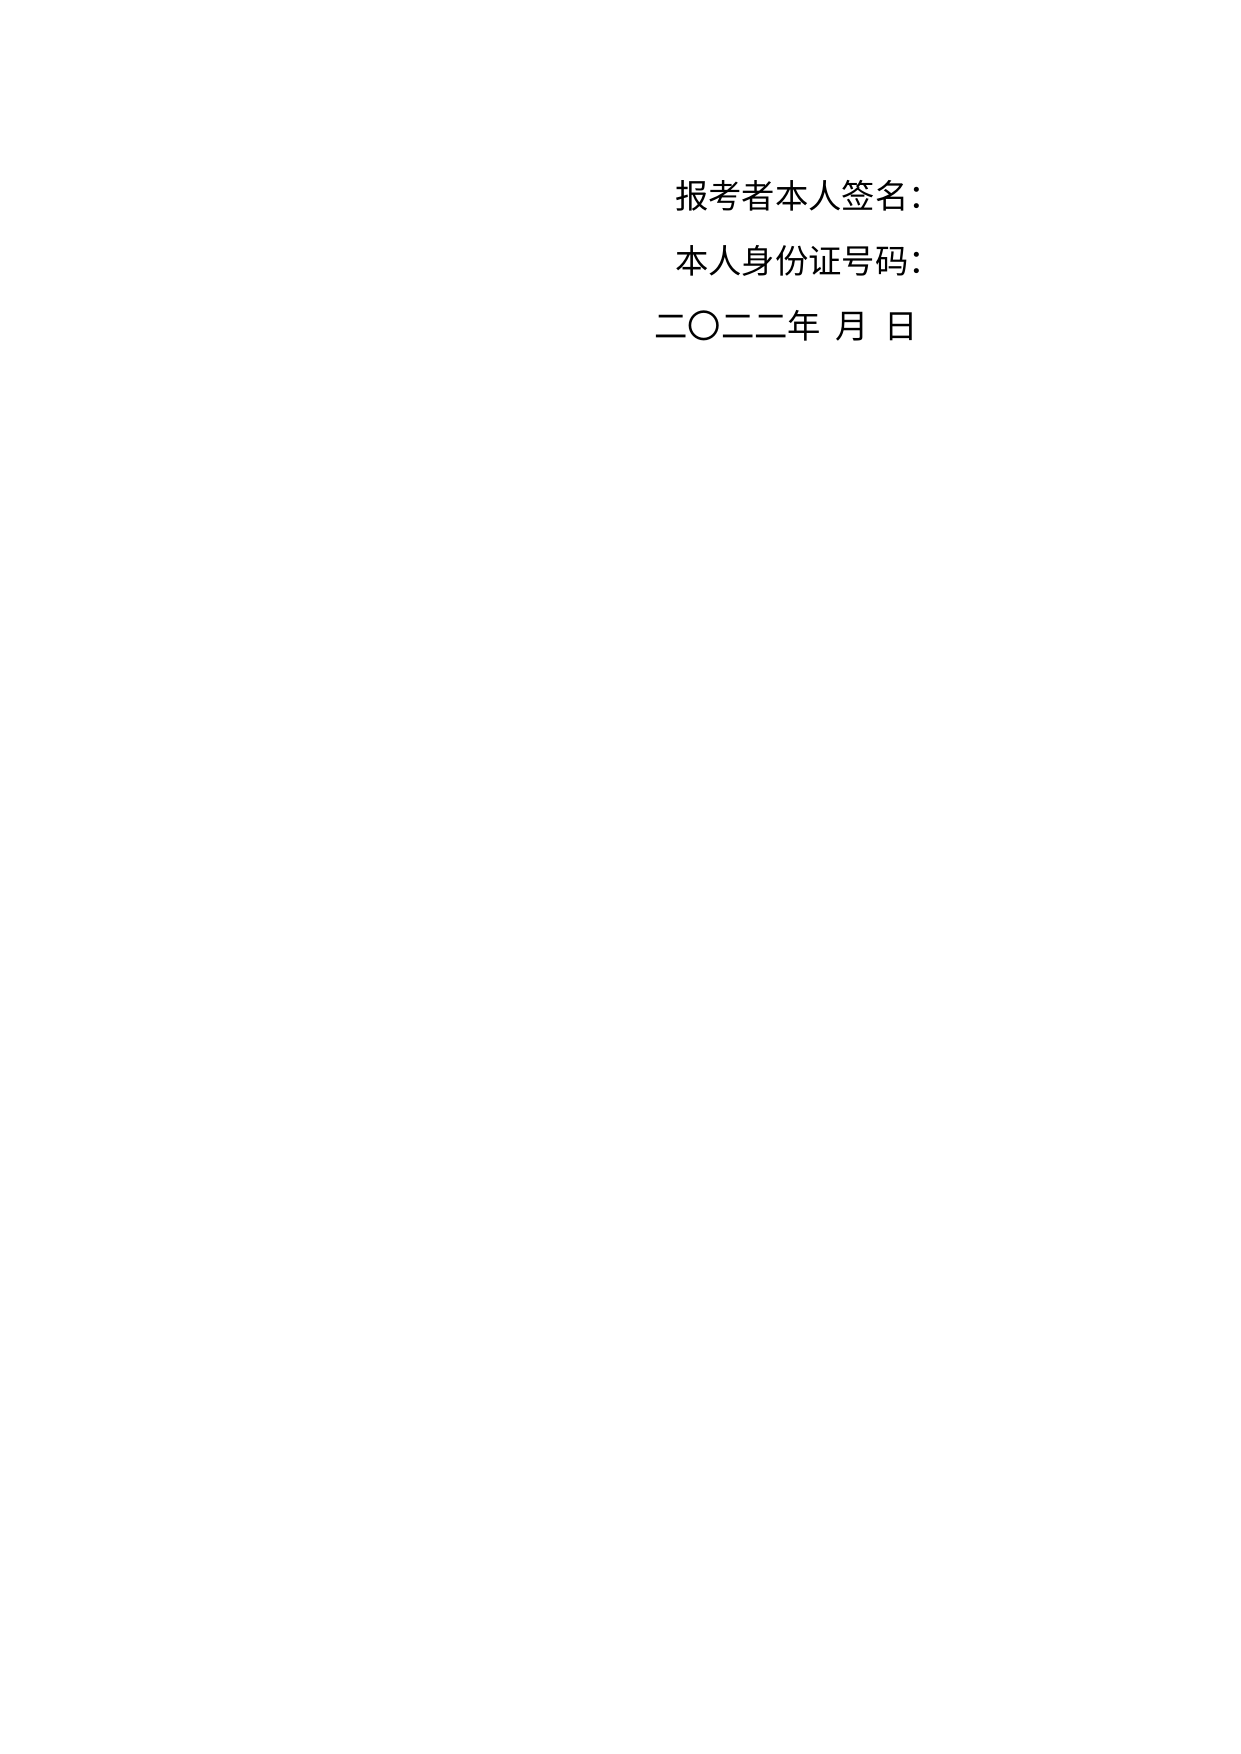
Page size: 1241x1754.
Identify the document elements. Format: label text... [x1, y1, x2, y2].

text 二〇二二年 月 日 [187, 292, 1053, 357]
text 本人身份证号码： [187, 227, 1053, 292]
text 报考者本人签名： [187, 162, 1053, 227]
